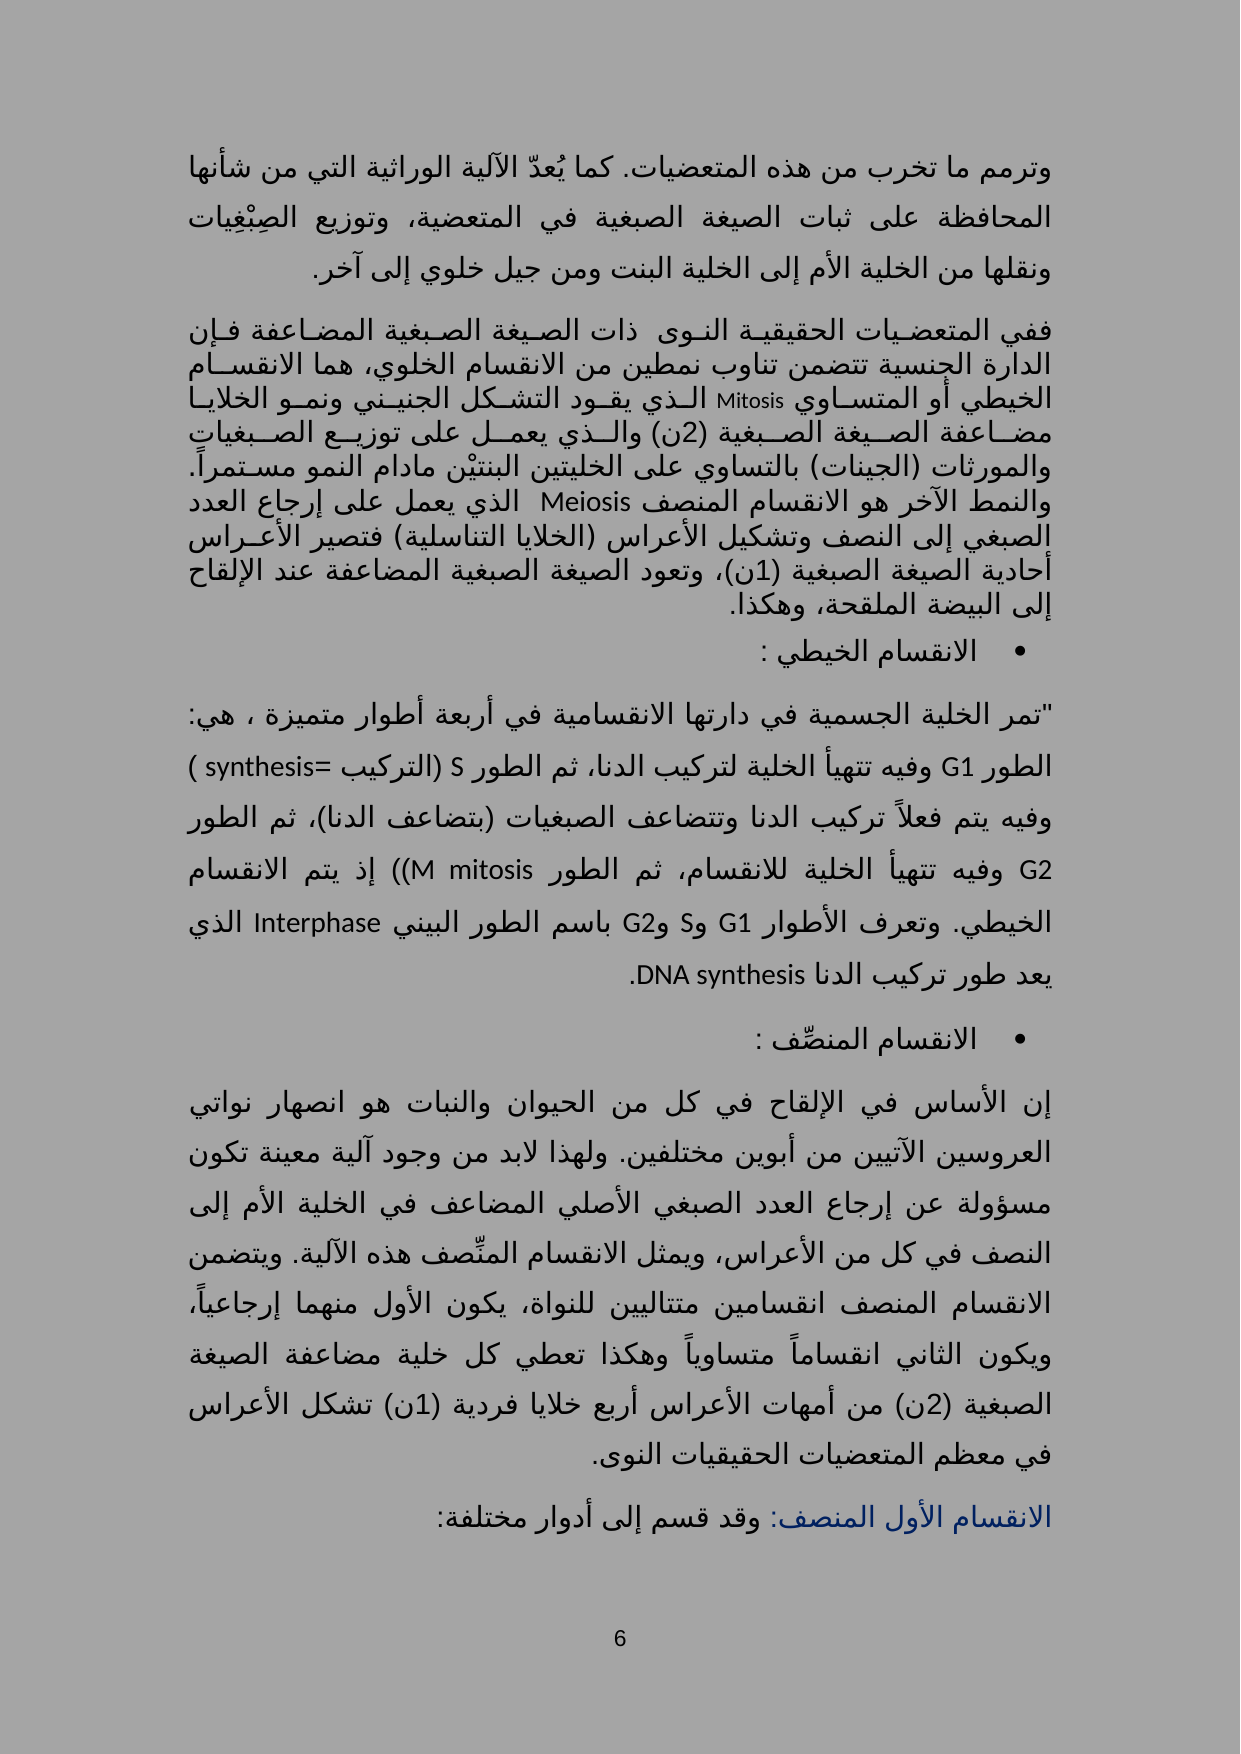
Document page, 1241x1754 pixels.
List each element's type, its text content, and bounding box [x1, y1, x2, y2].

list الانقسام المنصِّف : [187, 1022, 1015, 1056]
text الانقسام الأول المنصف: وقد قسم إلى أدوار مختلفة: [187, 1500, 1053, 1534]
text إن الأساس في الإلقاح في كل من الحيوان والنبات هو انصهار نواتي العروسين الآتيين من أبوين مختلفين. ولهذا لابد من وجود آلية معينة تكون مسؤولة عن إرجاع العدد الصبغي الأصلي المضاعف في الخلية الأم إلى النصف في كل من الأعراس، ويمثل الانقسام المنِّصف هذه الآلية. ويتضمن الانقسام المنصف انقسامين متتاليين للنواة، يكون الأول منهما إرجاعياً، ويكون الثاني انقساماً متساوياً وهكذا تعطي كل خلية مضاعفة الصيغة الصبغية (2ن) من أمهات الأعراس أربع خلايا فردية (1ن) تشكل الأعراس في معظم المتعضيات الحقيقيات النوى. [187, 1085, 1053, 1471]
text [187, 150, 1053, 284]
text ففي المتعضيات الحقيقية النوى ذات الصيغة الصبغية المضاعفة فإن الدارة الجنسية تتضمن تناوب نمطين من الانقسام الخلوي، هما الانقسام الخيطي أو المتساوي Mitosis الذي يقود التشكل الجنيني ونمو الخلايا مضاعفة الصيغة الصبغية (2ن) والذي يعمل على توزيع الصبغيات والمورثات (الجينات) بالتساوي على الخليتين البنتيْن مادام النمو مستمراً. والنمط الآخر هو الانقسام المنصف Meiosis الذي يعمل على إرجاع العدد الصبغي إلى النصف وتشكيل الأعراس (الخلايا التناسلية) فتصير الأعراس أحادية الصيغة الصبغية (1ن)، وتعود الصيغة الصبغية المضاعفة عند الإلقاح إلى البيضة الملقحة، وهكذا. [187, 313, 1053, 622]
list الانقسام الخيطي : [187, 634, 1015, 668]
text "تمر الخلية الجسمية في دارتها الانقسامية في أربعة أطوار متميزة ، هي: الطور G1 وفيه تتهيأ الخلية لتركيب الدنا، ثم الطور S (التركيب =synthesis ) وفيه يتم فعلاً تركيب الدنا وتتضاعف الصبغيات (بتضاعف الدنا)، ثم الطور G2 وفيه تتهيأ الخلية للانقسام، ثم الطور M mitosis)) إذ يتم الانقسام الخيطي. وتعرف الأطوار G1 وS وG2 باسم الطور البيني Interphase الذي يعد طور تركيب الدنا DNA synthesis. [187, 697, 1053, 992]
